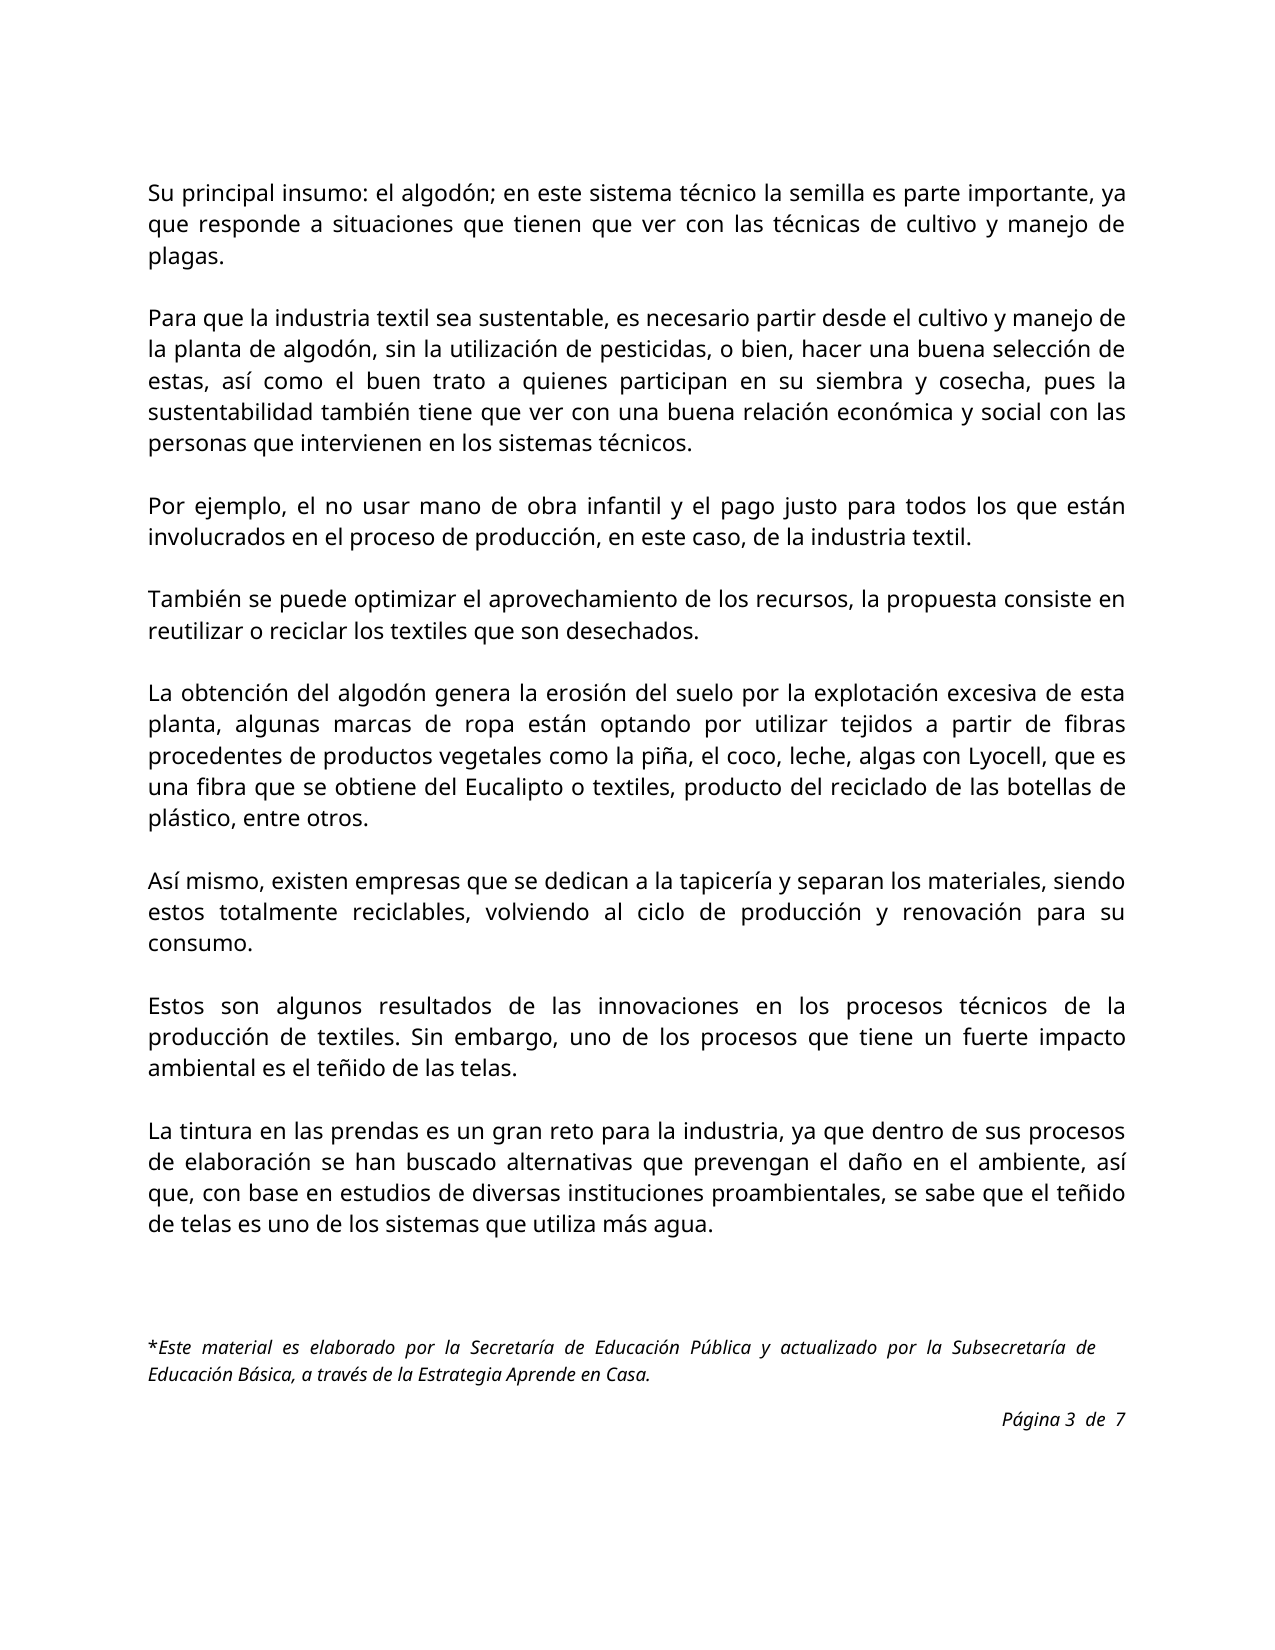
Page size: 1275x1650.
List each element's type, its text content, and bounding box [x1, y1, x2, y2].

text La obtención del algodón genera la erosión del suelo por la explotación excesiva de esta planta, algunas marcas de ropa están optando por utilizar tejidos a partir de fibras procedentes de productos vegetales como la piña, el coco, leche, algas con Lyocell, que es una fibra que se obtiene del Eucalipto o textiles, producto del reciclado de las botellas de plástico, entre otros. [148, 677, 1127, 833]
text Así mismo, existen empresas que se dedican a la tapicería y separan los materiales, siendo estos totalmente reciclables, volviendo al ciclo de producción y renovación para su consumo. [148, 865, 1127, 958]
text La tintura en las prendas es un gran reto para la industria, ya que dentro de sus procesos de elaboración se han buscado alternativas que prevengan el daño en el ambiente, así que, con base en estudios de diversas instituciones proambientales, se sabe que el teñido de telas es uno de los sistemas que utiliza más agua. [148, 1115, 1127, 1240]
text También se puede optimizar el aprovechamiento de los recursos, la propuesta consiste en reutilizar o reciclar los textiles que son desechados. [148, 583, 1127, 646]
text Por ejemplo, el no usar mano de obra infantil y el pago justo para todos los que están involucrados en el proceso de producción, en este caso, de la industria textil. [148, 490, 1127, 552]
text Estos son algunos resultados de las innovaciones en los procesos técnicos de la producción de textiles. Sin embargo, uno de los procesos que tiene un fuerte impacto ambiental es el teñido de las telas. [148, 990, 1127, 1083]
text Para que la industria textil sea sustentable, es necesario partir desde el cultivo y manejo de la planta de algodón, sin la utilización de pesticidas, o bien, hacer una buena selección de estas, así como el buen trato a quienes participan en su siembra y cosecha, pues la sustentabilidad también tiene que ver con una buena relación económica y social con las personas que intervienen en los sistemas técnicos. [148, 302, 1127, 458]
text Su principal insumo: el algodón; en este sistema técnico la semilla es parte importante, ya que responde a situaciones que tienen que ver con las técnicas de cultivo y manejo de plagas. [148, 177, 1127, 271]
